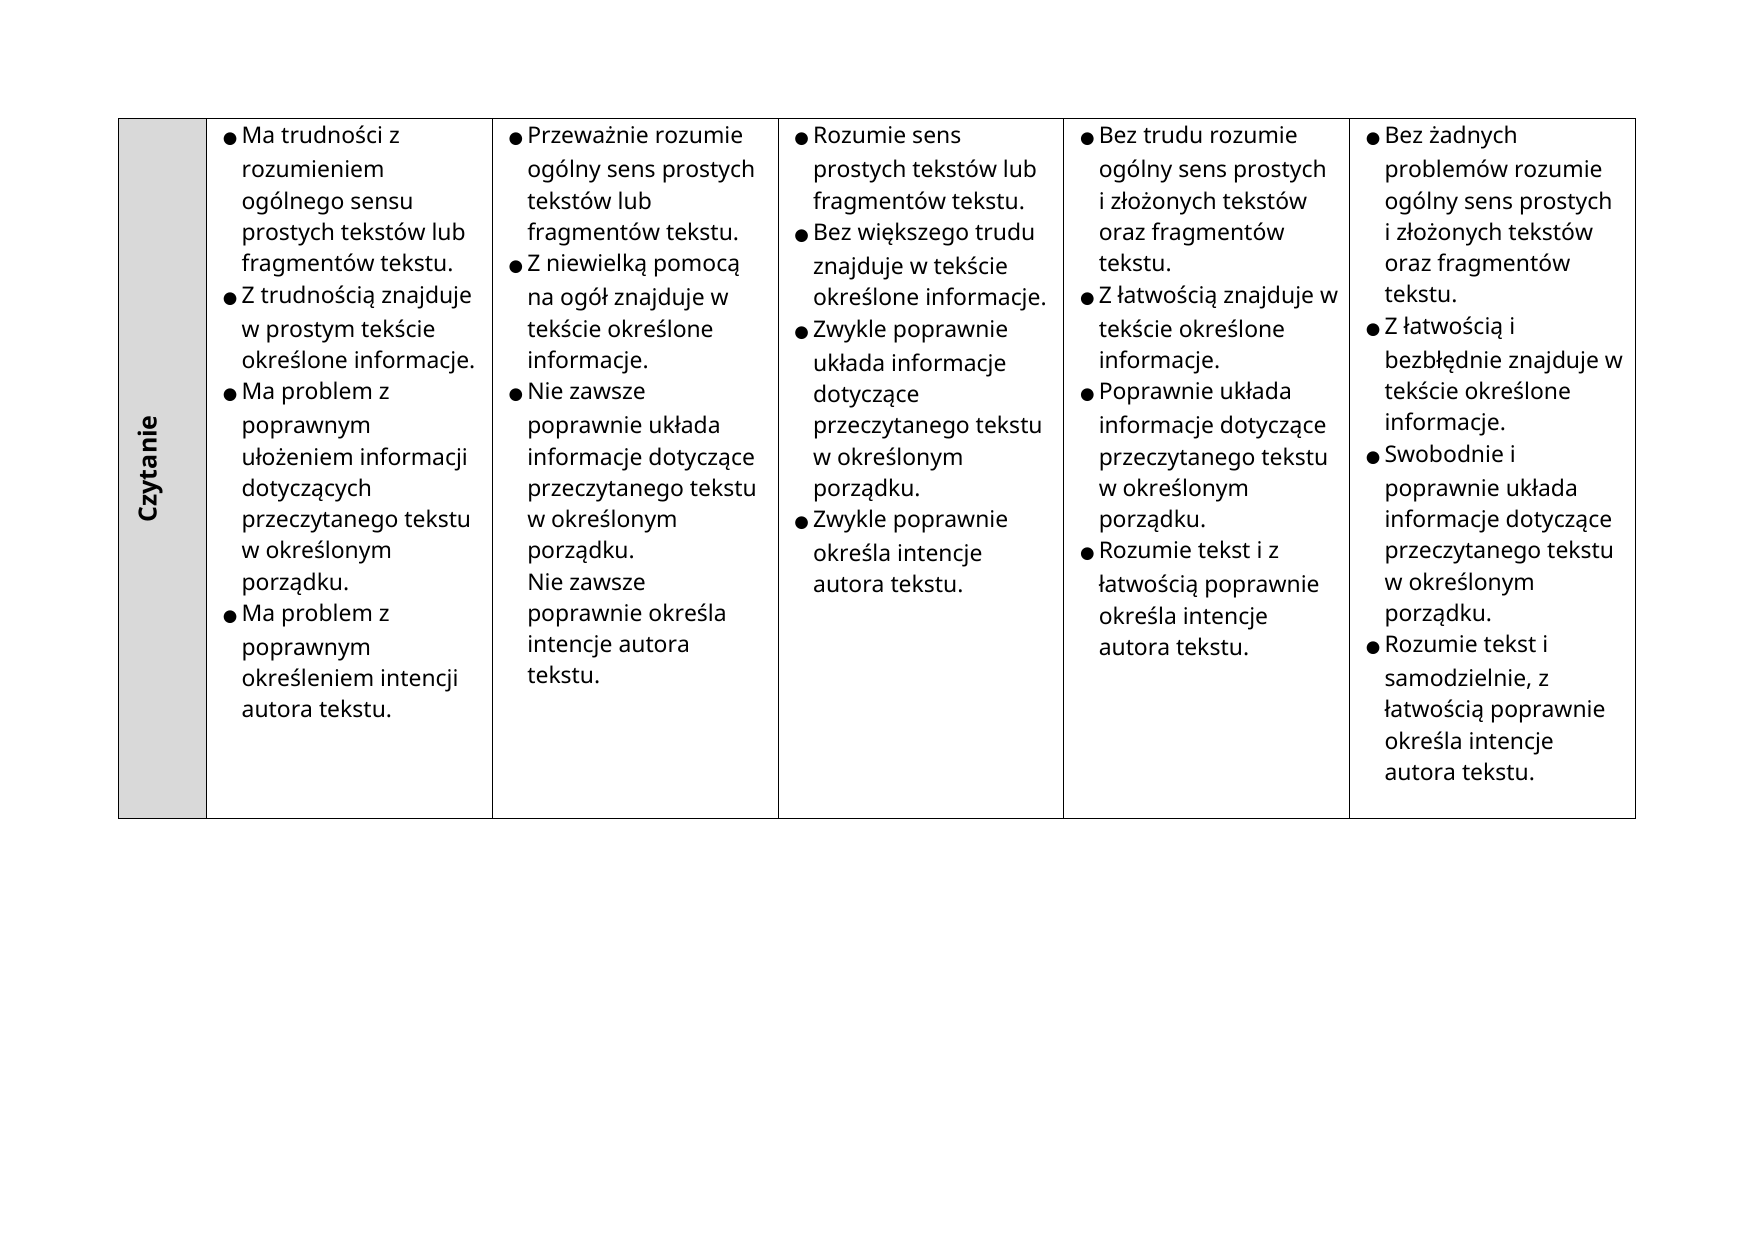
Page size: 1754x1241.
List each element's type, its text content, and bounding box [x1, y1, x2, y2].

table_cell Ma trudności z rozumieniem ogólnego sensu prostych tekstów lub fragmentów tekstu. Z trudnością znajduje w prostym tekście określone informacje. Ma problem z poprawnym ułożeniem informacji dotyczących przeczytanego tekstu w określonym porządku. Ma problem z poprawnym określeniem intencji autora tekstu. [207, 119, 492, 818]
table_cell Przeważnie rozumie ogólny sens prostych tekstów lub fragmentów tekstu. Z niewielką pomocą na ogół znajduje w tekście określone informacje. Nie zawsze poprawnie układa informacje dotyczące przeczytanego tekstu w określonym porządku. Nie zawsze poprawnie określa intencje autora tekstu. [493, 119, 778, 818]
table_cell Bez żadnych problemów rozumie ogólny sens prostych i złożonych tekstów oraz fragmentów tekstu. Z łatwością i bezbłędnie znajduje w tekście określone informacje. Swobodnie i poprawnie układa informacje dotyczące przeczytanego tekstu w określonym porządku. Rozumie tekst i samodzielnie, z łatwością poprawnie określa intencje autora tekstu. [1350, 119, 1635, 818]
table_cell Bez trudu rozumie ogólny sens prostych i złożonych tekstów oraz fragmentów tekstu. Z łatwością znajduje w tekście określone informacje. Poprawnie układa informacje dotyczące przeczytanego tekstu w określonym porządku. Rozumie tekst i z łatwością poprawnie określa intencje autora tekstu. [1064, 119, 1349, 818]
table_cell Czytanie [119, 119, 206, 818]
table_cell Rozumie sens prostych tekstów lub fragmentów tekstu. Bez większego trudu znajduje w tekście określone informacje. Zwykle poprawnie układa informacje dotyczące przeczytanego tekstu w określonym porządku. Zwykle poprawnie określa intencje autora tekstu. [779, 119, 1063, 818]
